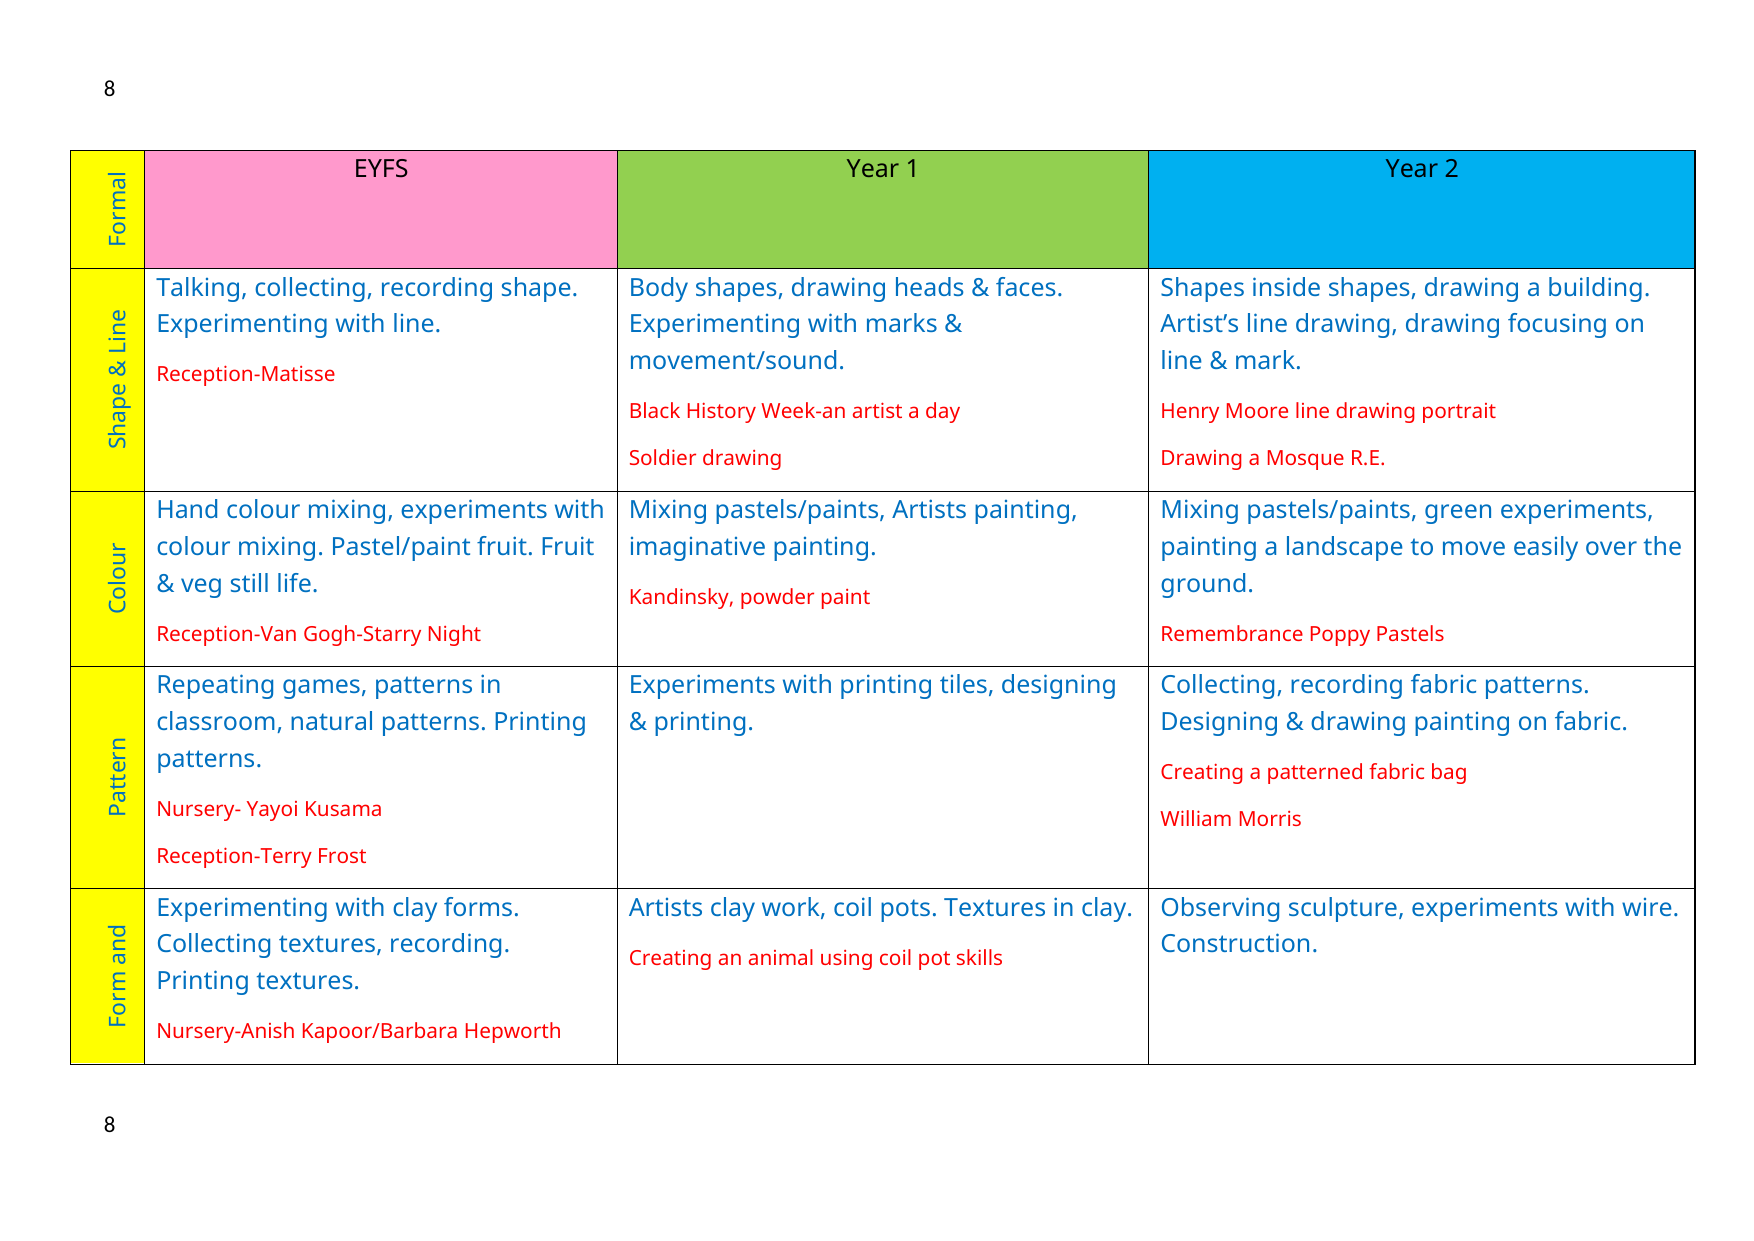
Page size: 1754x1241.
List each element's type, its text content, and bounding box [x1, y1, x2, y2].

table_cell Body shapes, drawing heads & faces. Experimenting with marks & movement/sound. Black History Week-an artist a day Soldier drawing [618, 269, 1148, 491]
table_cell Observing sculpture, experiments with wire. Construction. [1149, 889, 1694, 1063]
table_cell Mixing pastels/paints, green experiments, painting a landscape to move easily over the ground. Remembrance Poppy Pastels [1149, 492, 1694, 666]
table_cell Form and Texture [71, 889, 144, 1063]
table_cell Hand colour mixing, experiments with colour mixing. Pastel/paint fruit. Fruit & veg still life. Reception-Van Gogh-Starry Night [145, 492, 617, 666]
table_cell Formal Elementsss [71, 151, 144, 268]
table_cell Colour [71, 492, 144, 666]
table_cell Pattern [71, 667, 144, 888]
table_cell Experimenting with clay forms. Collecting textures, recording. Printing textures. Nursery-Anish Kapoor/Barbara Hepworth [145, 889, 617, 1063]
table_cell Year 1 [618, 151, 1148, 268]
table_cell Year 2 [1149, 151, 1694, 268]
table_cell Talking, collecting, recording shape. Experimenting with line. Reception-Matisse [145, 269, 617, 491]
table_cell Experiments with printing tiles, designing & printing. [618, 667, 1148, 888]
table_cell Artists clay work, coil pots. Textures in clay. Creating an animal using coil pot skills [618, 889, 1148, 1063]
table_cell EYFS [145, 151, 617, 268]
table_cell Repeating games, patterns in classroom, natural patterns. Printing patterns. Nursery- Yayoi Kusama Reception-Terry Frost [145, 667, 617, 888]
table_cell Mixing pastels/paints, Artists painting, imaginative painting. Kandinsky, powder paint [618, 492, 1148, 666]
table_cell Shape & Line [71, 269, 144, 491]
table_cell Collecting, recording fabric patterns. Designing & drawing painting on fabric. Creating a patterned fabric bag William Morris [1149, 667, 1694, 888]
table_cell Shapes inside shapes, drawing a building. Artist’s line drawing, drawing focusing on line & mark. Henry Moore line drawing portrait Drawing a Mosque R.E. [1149, 269, 1694, 491]
